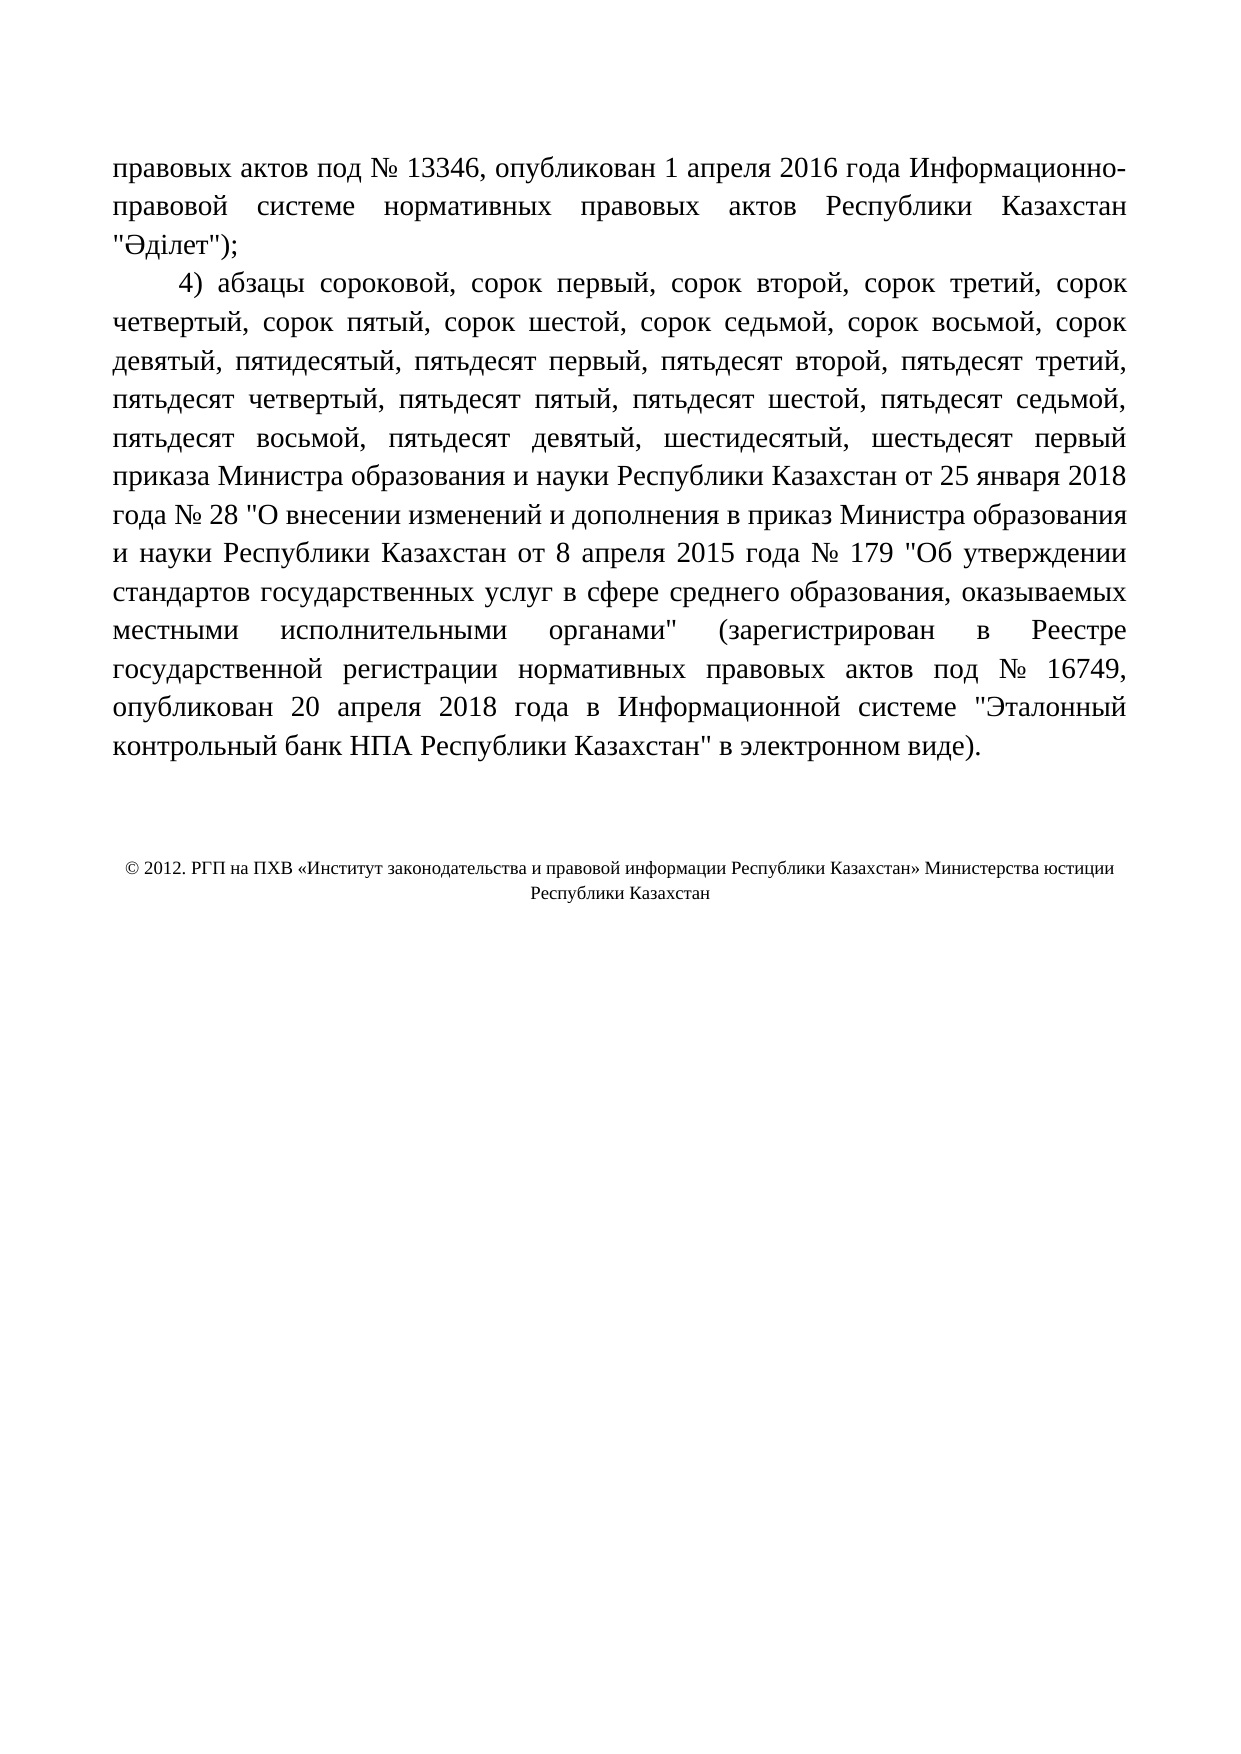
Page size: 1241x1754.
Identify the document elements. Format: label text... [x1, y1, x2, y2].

text 4) абзацы сороковой, сорок первый, сорок второй, сорок третий, сорок четвертый, сорок пятый, сорок шестой, сорок седьмой, сорок восьмой, сорок девятый, пятидесятый, пятьдесят первый, пятьдесят второй, пятьдесят третий, пятьдесят четвертый, пятьдесят пятый, пятьдесят шестой, пятьдесят седьмой, пятьдесят восьмой, пятьдесят девятый, шестидесятый, шестьдесят первый приказа Министра образования и науки Республики Казахстан от 25 января 2018 года № 28 "О внесении изменений и дополнения в приказ Министра образования и науки Республики Казахстан от 8 апреля 2015 года № 179 "Об утверждении стандартов государственных услуг в сфере среднего образования, оказываемых местными исполнительными органами" (зарегистрирован в Реестре государственной регистрации нормативных правовых актов под № 16749, опубликован 20 апреля 2018 года в Информационной системе "Эталонный контрольный банк НПА Республики Казахстан" в электронном виде). [112, 266, 1128, 762]
text © 2012. РГП на ПХВ «Институт законодательства и правовой информации Республики Казахстан» Министерства юстиции Республики Казахстан [112, 857, 1128, 904]
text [112, 150, 1128, 261]
